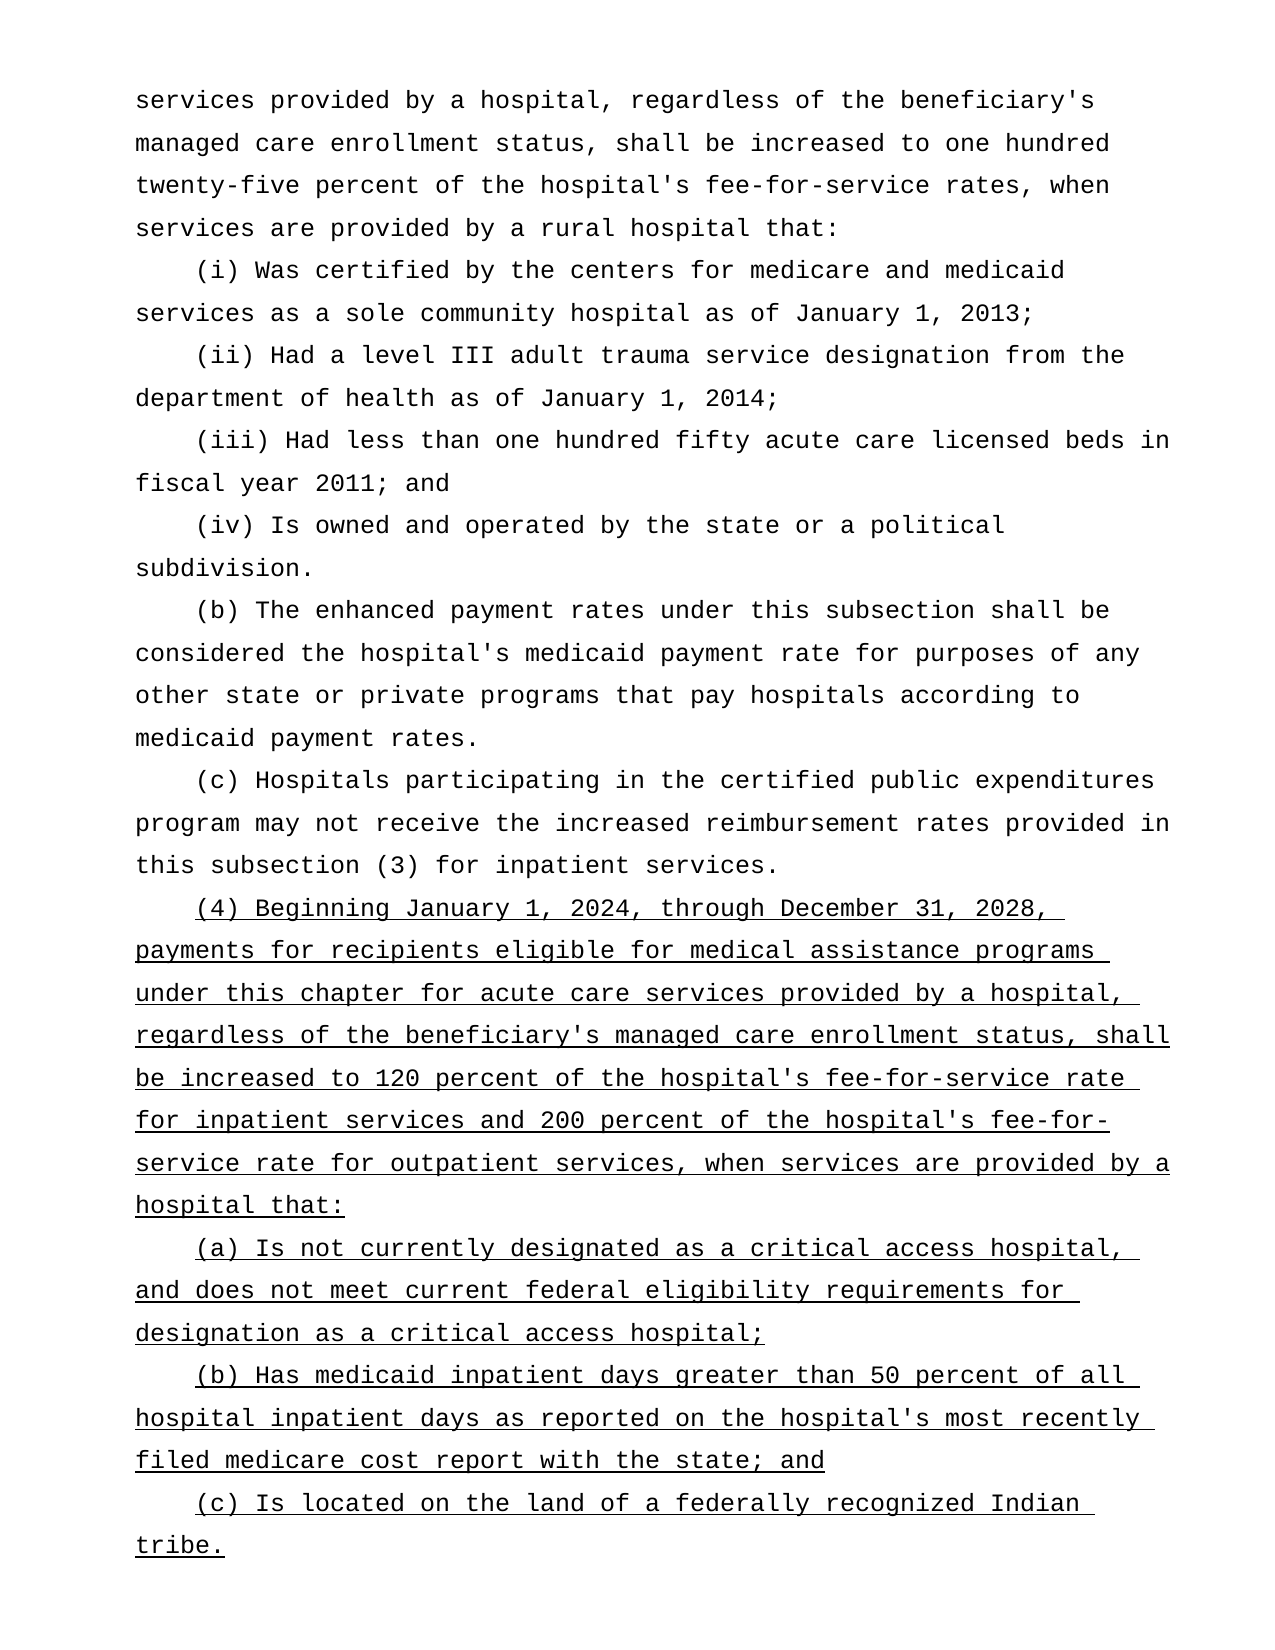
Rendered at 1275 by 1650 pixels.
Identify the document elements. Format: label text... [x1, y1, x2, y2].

text (i) Was certified by the centers for medicare and medicaid services as a sole community hospital as of January 1, 2013; [135, 245, 1170, 330]
text (c) Is located on the land of a federally recognized Indian tribe. [135, 1477, 1170, 1562]
text (c) Hospitals participating in the certified public expenditures program may not receive the increased reimbursement rates provided in this subsection (3) for inpatient services. [135, 755, 1170, 882]
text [135, 75, 1170, 245]
text (4) Beginning January 1, 2024, through December 31, 2028, payments for recipients eligible for medical assistance programs under this chapter for acute care services provided by a hospital, regardless of the beneficiary's managed care enrollment status, shall be increased to 120 percent of the hospital's fee-for-service rate for inpatient services and 200 percent of the hospital's fee-for-service rate for outpatient services, when services are provided by a hospital that: [135, 1175, 1170, 1222]
text (iv) Is owned and operated by the state or a political subdivision. [135, 500, 1170, 585]
text (b) The enhanced payment rates under this subsection shall be considered the hospital's medicaid payment rate for purposes of any other state or private programs that pay hospitals according to medicaid payment rates. [135, 585, 1170, 755]
text (a) Is not currently designated as a critical access hospital, and does not meet current federal eligibility requirements for designation as a critical access hospital; [135, 1222, 1170, 1350]
text (4) Beginning January 1, 2024, through December 31, 2028, payments for recipients eligible for medical assistance programs under this chapter for acute care services provided by a hospital, regardless of the beneficiary's managed care enrollment status, shall be increased to 120 percent of the hospital's fee-for-service rate for inpatient services and 200 percent of the hospital's fee-for-service rate for outpatient services, when services are provided by a hospital that: [135, 882, 1170, 1046]
text (4) Beginning January 1, 2024, through December 31, 2028, payments for recipients eligible for medical assistance programs under this chapter for acute care services provided by a hospital, regardless of the beneficiary's managed care enrollment status, shall be increased to 120 percent of the hospital's fee-for-service rate for inpatient services and 200 percent of the hospital's fee-for-service rate for outpatient services, when services are provided by a hospital that: [135, 1048, 1170, 1174]
text (ii) Had a level III adult trauma service designation from the department of health as of January 1, 2014; [135, 330, 1170, 415]
text (iii) Had less than one hundred fifty acute care licensed beds in fiscal year 2011; and [135, 415, 1170, 500]
text (b) Has medicaid inpatient days greater than 50 percent of all hospital inpatient days as reported on the hospital's most recently filed medicare cost report with the state; and [135, 1350, 1170, 1477]
